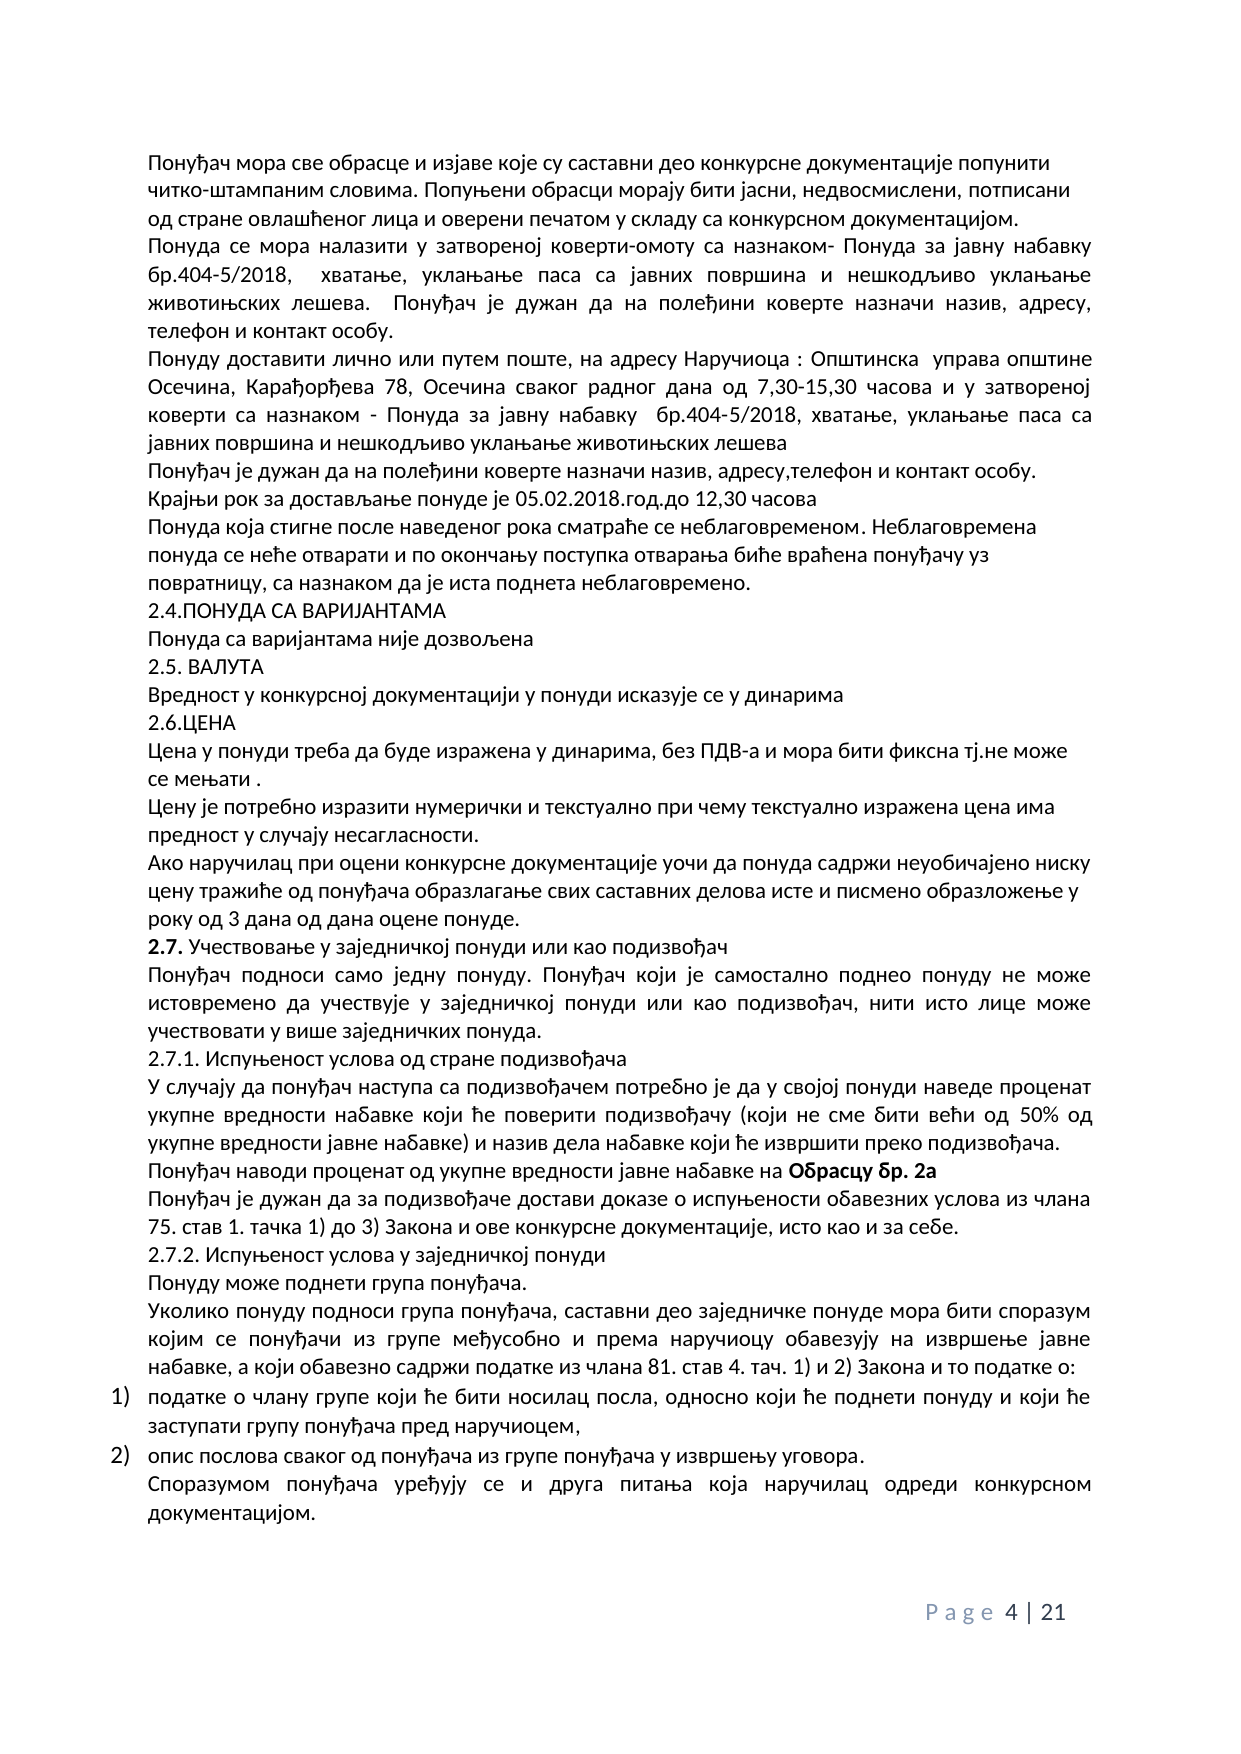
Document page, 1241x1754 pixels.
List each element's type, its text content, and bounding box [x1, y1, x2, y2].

text 2.7.1. Испуњеност услова од стране подизвођача [148, 1044, 1093, 1072]
list податке о члану групе који ће бити носилац посла, односно који ће поднети понуду и који ће заступати групу понуђача пред наручиоцем, [110, 1381, 1093, 1439]
text Понуда која стигне после наведеног рока сматраће се неблаговременом. Неблаговремена понуда се неће отварати и по окончању поступка отварања биће враћена понуђачу уз повратницу, са назнаком да је иста поднета неблаговремено. [148, 512, 1093, 596]
text Понуђач наводи проценат од укупне вредности јавне набавке на Обрасцу бр. 2а [148, 1156, 1093, 1184]
text Понуђач мора све обрасце и изјаве које су саставни део конкурсне документације попунити читко-штампаним словима. Попуњени обрасци морају бити јасни, недвосмислени, потписани од стране овлашћеног лица и оверени печатом у складу са конкурсном документацијом. [148, 148, 1093, 232]
text Цену је потребно изразити нумерички и текстуално при чему текстуално изражена цена има предност у случају несагласности. [148, 792, 1093, 848]
text Понуду доставити лично или путем поште, на адресу Наручиоца : Општинска управа општине Осечина, Карађорђева 78, Осечина сваког радног дана од 7,30-15,30 часова и у затвореној коверти са назнаком - Понуда за јавну набавку бр.404-5/2018, хватање, уклањање паса са јавних површина и нешкодљиво уклањање животињских лешева [148, 344, 1093, 456]
text Понуда са варијантама није дозвољена [148, 624, 1093, 652]
text Крајњи рок за достављање понуде је 05.02.2018.год.до 12,30 часова [148, 484, 1093, 512]
text 2.7.2. Испуњеност услова у заједничкој понуди [148, 1240, 1093, 1268]
text Уколико понуду подноси група понуђача, саставни део заједничке понуде мора бити споразум којим се понуђачи из групе међусобно и према наручиоцу обавезују на извршење јавне набавке, а који обавезно садржи податке из члана 81. став 4. тач. 1) и 2) Закона и то податке о: [148, 1296, 1093, 1381]
text 2.5. ВАЛУТА [148, 652, 1093, 680]
text У случају да понуђач наступа са подизвођачем потребно је да у својој понуди наведе проценат укупне вредности набавке који ће поверити подизвођачу (који не сме бити већи од 50% од укупне вредности јавне набавке) и назив дела набавке који ће извршити преко подизвођача. [148, 1072, 1093, 1156]
list Споразумом понуђача уређују се и друга питања која наручилац одреди конкурсном документацијом. [148, 1469, 1093, 1526]
text Понуђач је дужан да на полеђини коверте назначи назив, адресу,телефон и контакт особу. [148, 456, 1093, 484]
text Понуду може поднети група понуђача. [148, 1268, 1093, 1296]
text Понуђач је дужан да за подизвођаче достави доказе о испуњености обавезних услова из члана 75. став 1. тачка 1) до 3) Закона и ове конкурсне документације, исто као и за себе. [148, 1184, 1093, 1240]
list опис послова сваког од понуђача из групе понуђача у извршењу уговора. [110, 1439, 1093, 1469]
text Вредност у конкурсној документацији у понуди исказује се у динарима [148, 680, 1093, 708]
text Понуда се мора налазити у затвореној коверти-омоту са назнаком- Понуда за јавну набавку бр.404-5/2018, хватање, уклањање паса са јавних површина и нешкодљиво уклањање животињских лешева. Понуђач је дужан да на полеђини коверте назначи назив, адресу, телефон и контакт особу. [148, 232, 1093, 344]
text 2.4.ПОНУДА СА ВАРИЈАНТАМА [148, 596, 1093, 624]
text Ако наручилац при оцени конкурсне документације уочи да понуда садржи неуобичајено ниску цену тражиће од понуђача образлагање свих саставних делова исте и писмено образложење у року од 3 дана од дана оцене понуде. [148, 848, 1093, 932]
text 2.6.ЦЕНА [148, 708, 1093, 736]
text 2.7. Учествовање у заједничкој понуди или као подизвођач [148, 932, 1093, 960]
text Цена у понуди треба да буде изражена у динарима, без ПДВ-а и мора бити фиксна тј.не може се мењати . [148, 736, 1093, 792]
text Понуђач подноси само једну понуду. Понуђач који је самостално поднео понуду не може истовремено да учествује у заједничкој понуди или као подизвођач, нити исто лице може учествовати у више заједничких понуда. [148, 960, 1093, 1044]
